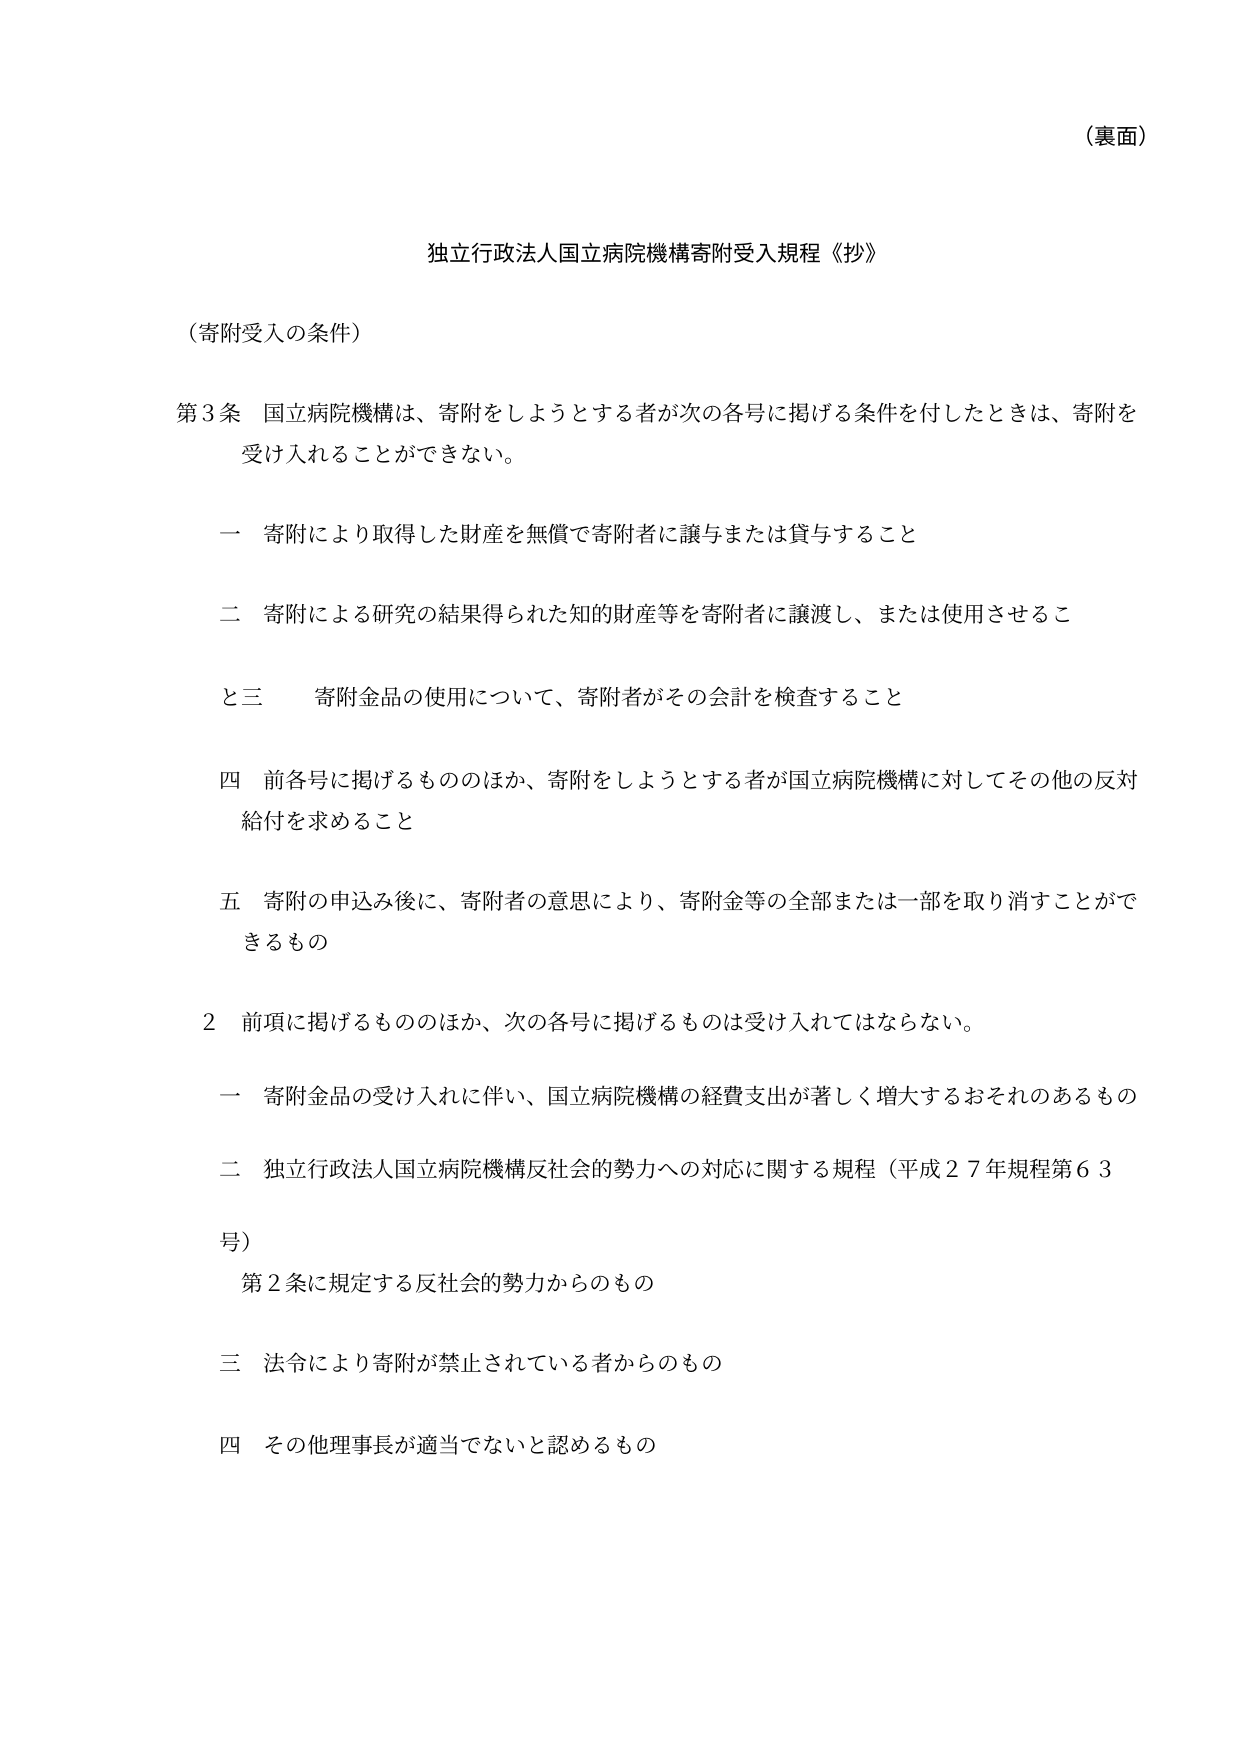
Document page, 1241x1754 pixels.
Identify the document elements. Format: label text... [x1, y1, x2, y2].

text 一 寄附金品の受け入れに伴い、国立病院機構の経費支出が著しく増大するおそれのあるもの二 独立行政法人国立病院機構反社会的勢力への対応に関する規程（平成２７年規程第６３号） [219, 1038, 1160, 1256]
text 五 寄附の申込み後に、寄附者の意思により、寄附金等の全部または一部を取り消すことができるもの [219, 884, 1160, 957]
text 独立行政法人国立病院機構寄附受入規程《抄》 [164, 238, 1149, 268]
text （裏面） [164, 121, 1160, 151]
text （寄附受入の条件） [176, 316, 1192, 348]
text 二 寄附による研究の結果得られた知的財産等を寄附者に譲渡し、または使用させること三 寄附金品の使用について、寄附者がその会計を検査すること [219, 597, 1094, 712]
text 四 前各号に掲げるもののほか、寄附をしようとする者が国立病院機構に対してその他の反対給付を求めること [219, 763, 1160, 836]
text ２ 前項に掲げるもののほか、次の各号に掲げるものは受け入れてはならない。 [198, 1005, 1192, 1037]
text 一 寄附により取得した財産を無償で寄附者に譲与または貸与すること [219, 517, 1192, 549]
text 第３条 国立病院機構は、寄附をしようとする者が次の各号に掲げる条件を付したときは、寄附を受け入れることができない。 [176, 396, 1160, 469]
text 三 法令により寄附が禁止されている者からのもの四 その他理事長が適当でないと認めるもの [219, 1346, 723, 1460]
text 第２条に規定する反社会的勢力からのもの [241, 1266, 1192, 1297]
